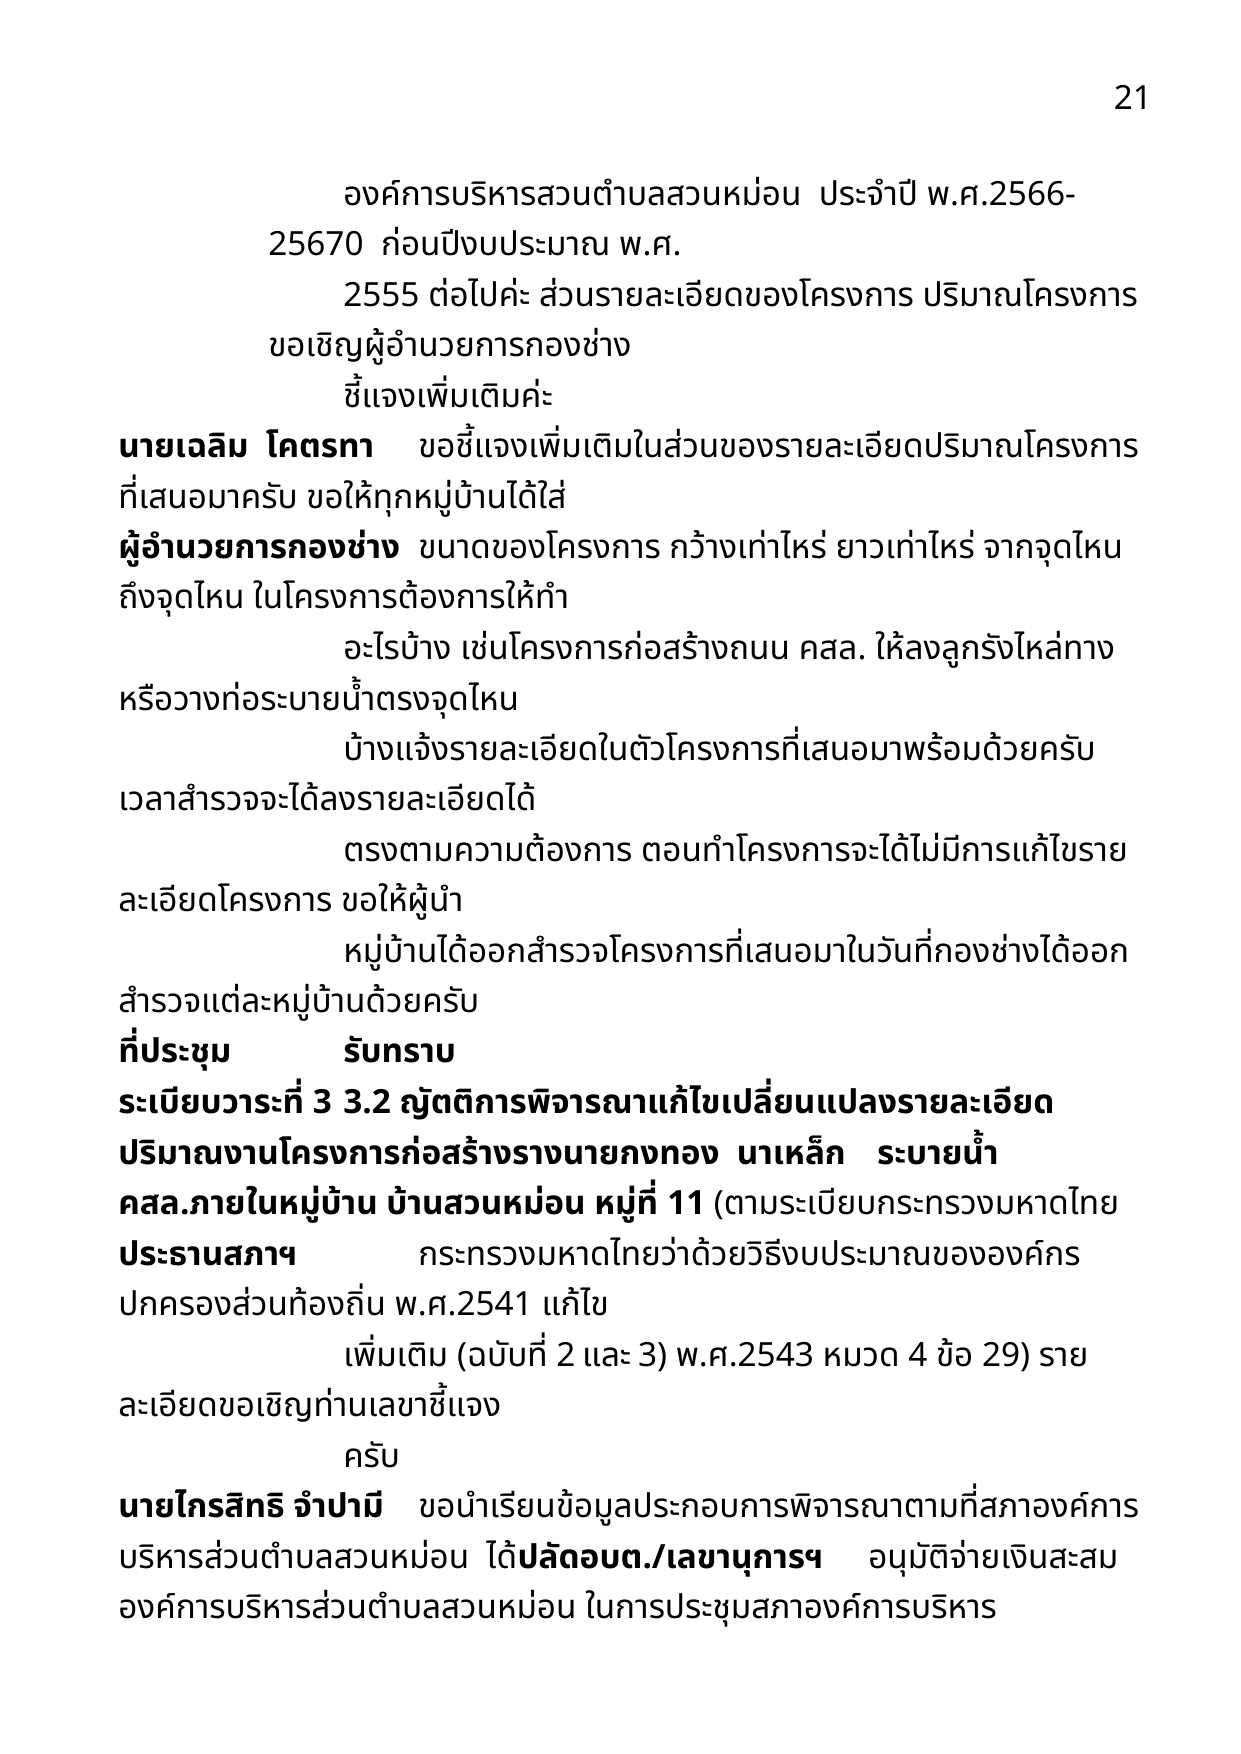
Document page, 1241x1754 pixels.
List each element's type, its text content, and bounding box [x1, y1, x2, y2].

text ครับ [268, 1432, 1152, 1482]
text เพิ่มเติม (ฉบับที่ 2และ3) พ.ศ.2543 หมวด 4 ข้อ 29) รายละเอียดขอเชิญท่านเลขาชี้แจง [118, 1331, 1152, 1432]
text นายไกรสิทธิ จำปามี ขอนำเรียนข้อมูลประกอบการพิจารณาตามที่สภาองค์การบริหารส่วนตำบลสวนหม่อน ได้ปลัดอบต./เลขานุการฯ อนุมัติจ่ายเงินสะสมองค์การบริหารส่วนตำบลสวนหม่อน ในการประชุมสภาองค์การบริหาร [118, 1482, 1152, 1634]
text นายเฉลิม โคตรทา ขอชี้แจงเพิ่มเติมในส่วนของรายละเอียดปริมาณโครงการที่เสนอมาครับ ขอให้ทุกหมู่บ้านได้ใส่ [118, 422, 1152, 523]
text ประธานสภาฯ กระทรวงมหาดไทยว่าด้วยวิธีงบประมาณขององค์กรปกครองส่วนท้องถิ่น พ.ศ.2541 แก้ไข [118, 1230, 1152, 1331]
text ที่ประชุม รับทราบ [118, 1027, 1152, 1078]
text บ้างแจ้งรายละเอียดในตัวโครงการที่เสนอมาพร้อมด้วยครับ เวลาสำรวจจะได้ลงรายละเอียดได้ [118, 725, 1152, 826]
text อะไรบ้าง เช่นโครงการก่อสร้างถนน คสล. ให้ลงลูกรังไหล่ทาง หรือวางท่อระบายน้ำตรงจุดไหน [118, 624, 1152, 725]
text ชี้แจงเพิ่มเติมค่ะ [268, 372, 1152, 422]
text 2555 ต่อไปค่ะ ส่วนรายละเอียดของโครงการ ปริมาณโครงการขอเชิญผู้อำนวยการกองช่าง [268, 271, 1152, 372]
text องค์การบริหารสวนตำบลสวนหม่อน ประจำปี พ.ศ.2566-25670 ก่อนปีงบประมาณ พ.ศ. [268, 169, 1152, 271]
text หมู่บ้านได้ออกสำรวจโครงการที่เสนอมาในวันที่กองช่างได้ออกสำรวจแต่ละหมู่บ้านด้วยครับ [118, 927, 1152, 1027]
text ตรงตามความต้องการ ตอนทำโครงการจะได้ไม่มีการแก้ไขรายละเอียดโครงการ ขอให้ผู้นำ [118, 826, 1152, 927]
text ระเบียบวาระที่ 3 3.2 ญัตติการพิจารณาแก้ไขเปลี่ยนแปลงรายละเอียดปริมาณงานโครงการก่อสร้างรางนายกงทอง นาเหล็ก ระบายน้ำ คสล.ภายในหมู่บ้าน บ้านสวนหม่อน หมู่ที่ 11 (ตามระเบียบกระทรวงมหาดไทย [118, 1078, 1152, 1230]
text ผู้อำนวยการกองช่าง ขนาดของโครงการ กว้างเท่าไหร่ ยาวเท่าไหร่ จากจุดไหนถึงจุดไหน ในโครงการต้องการให้ทำ [118, 523, 1152, 624]
